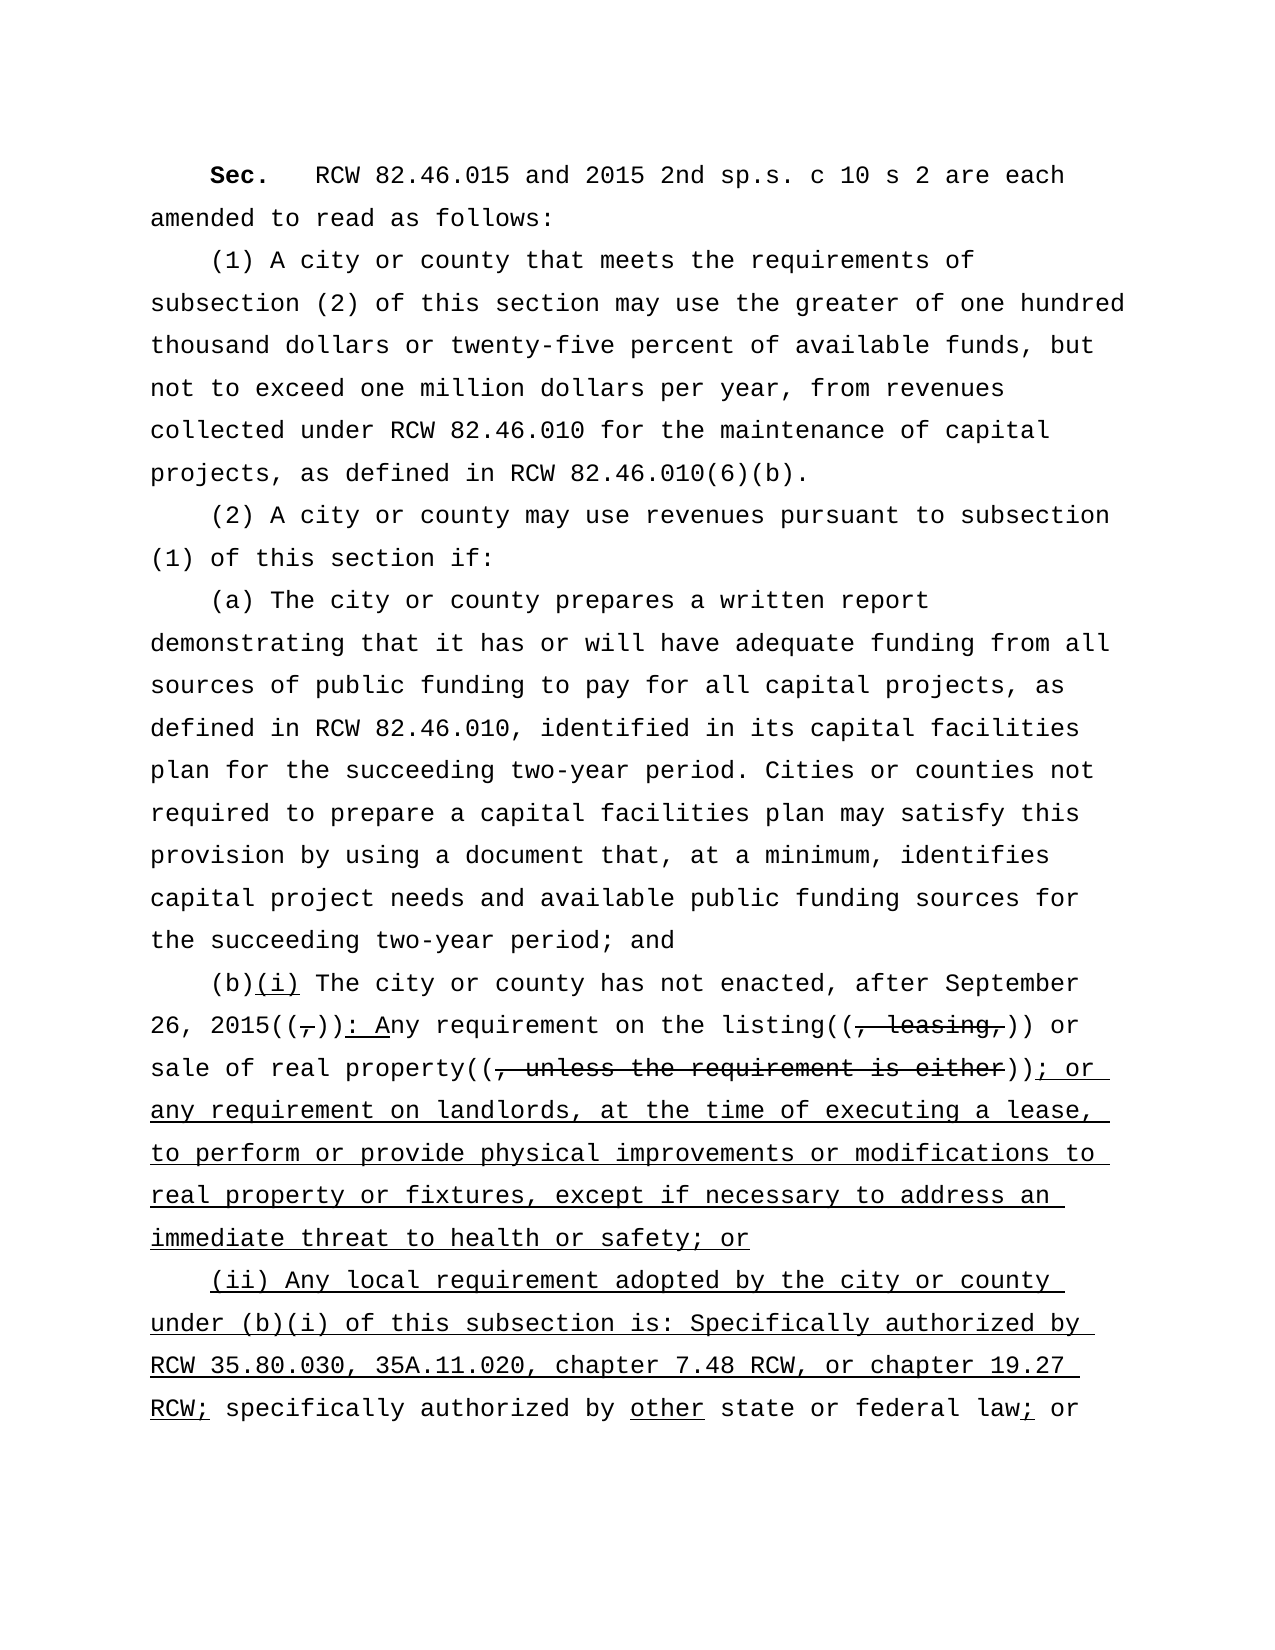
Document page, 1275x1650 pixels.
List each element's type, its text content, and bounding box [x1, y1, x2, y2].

text (1) A city or county that meets the requirements of subsection (2) of this section may use the greater of one hundred thousand dollars or twenty-five percent of available funds, but not to exceed one million dollars per year, from revenues collected under RCW 82.46.010 for the maintenance of capital projects, as defined in RCW 82.46.010(6)(b). [150, 235, 1125, 490]
text Sec. RCW 82.46.015 and 2015 2nd sp.s. c 10 s 2 are each amended to read as follows: [150, 150, 1125, 235]
text (2) A city or county may use revenues pursuant to subsection (1) of this section if: [150, 490, 1125, 575]
text (b)(i) The city or county has not enacted, after September 26, 2015((,)): Any requirement on the listing((, leasing,)) or sale of real property((, unless the requirement is either)); or any requirement on landlords, at the time of executing a lease, to perform or provide physical improvements or modifications to real property or fixtures, except if necessary to address an immediate threat to health or safety; or [150, 957, 1125, 1255]
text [150, 1255, 1125, 1425]
text (a) The city or county prepares a written report demonstrating that it has or will have adequate funding from all sources of public funding to pay for all capital projects, as defined in RCW 82.46.010, identified in its capital facilities plan for the succeeding two-year period. Cities or counties not required to prepare a capital facilities plan may satisfy this provision by using a document that, at a minimum, identifies capital project needs and available public funding sources for the succeeding two-year period; and [150, 575, 1125, 957]
